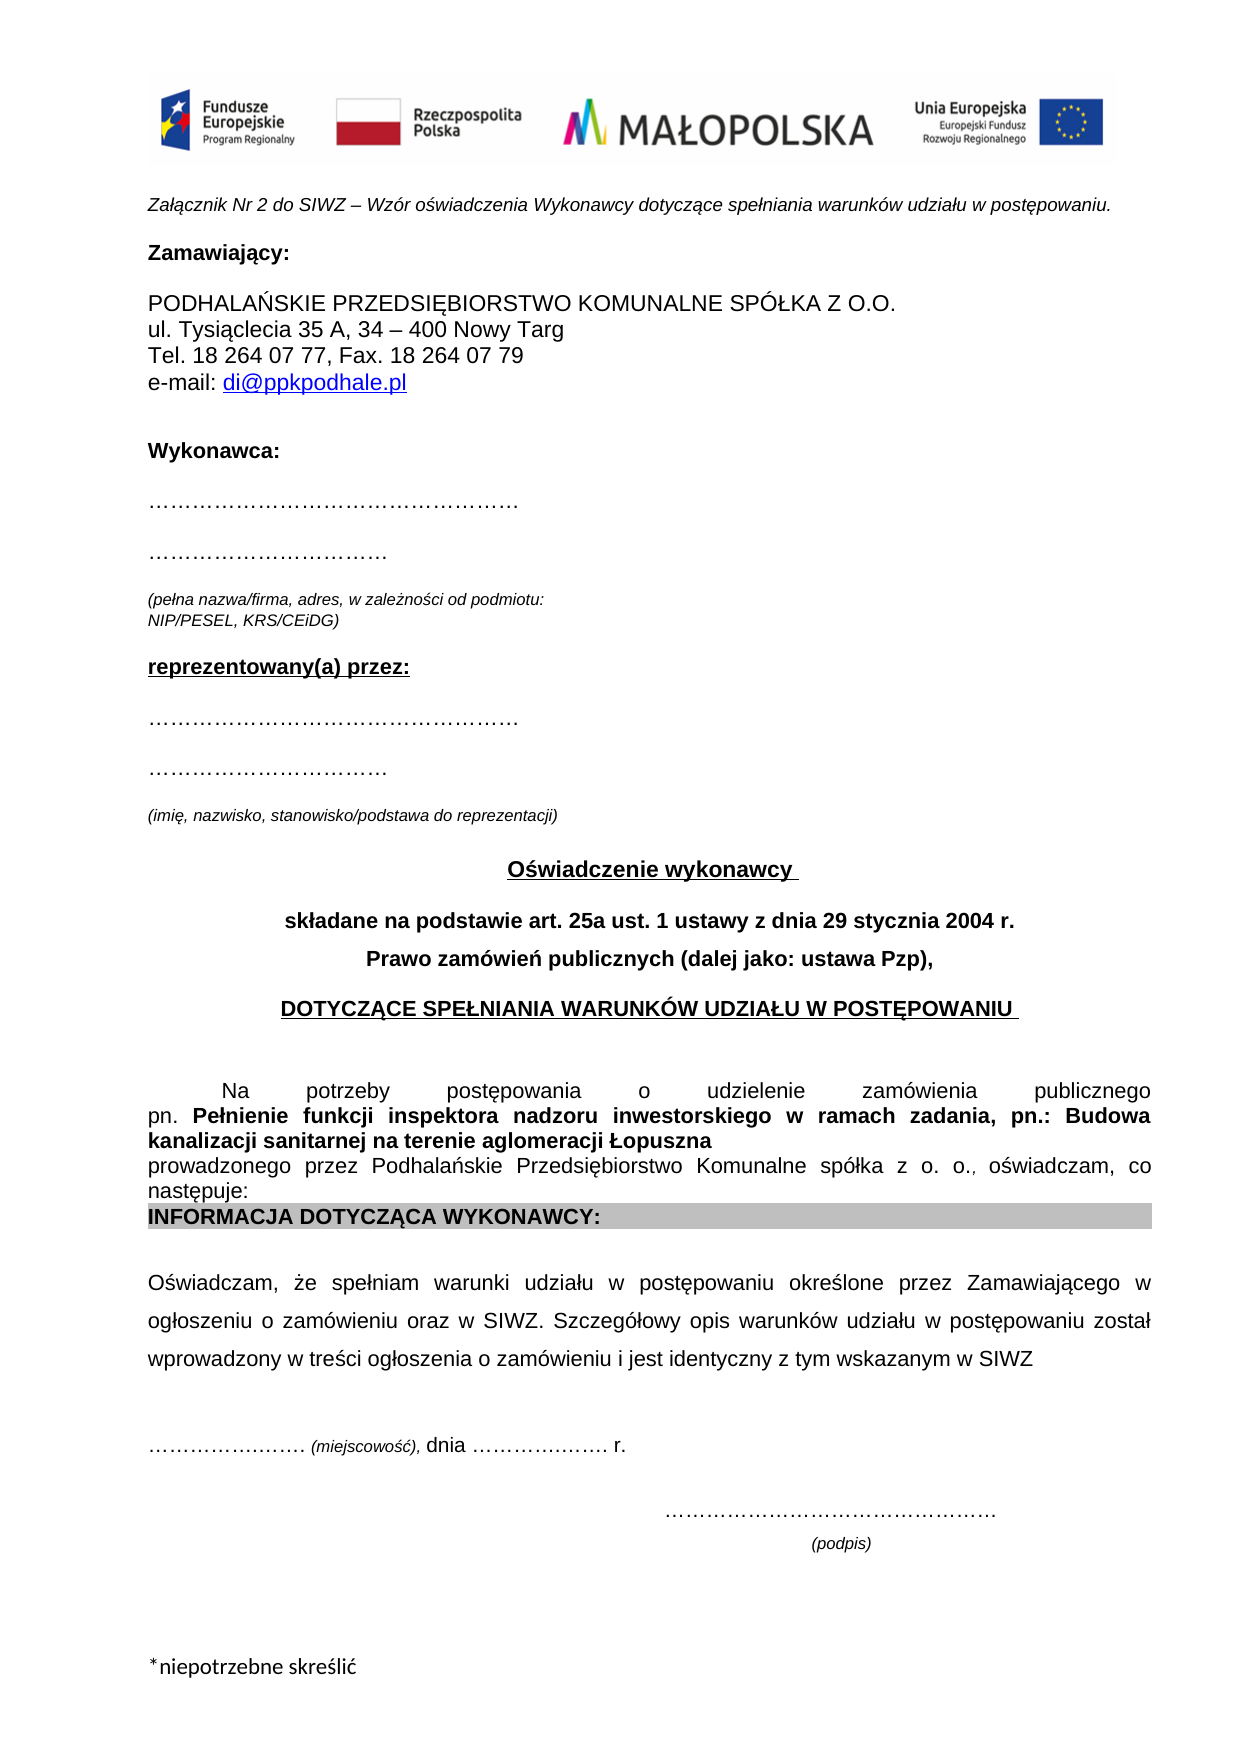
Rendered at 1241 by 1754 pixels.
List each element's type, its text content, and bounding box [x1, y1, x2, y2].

text ul. Tysiąclecia 35 A, 34 – 400 Nowy Targ [148, 316, 1152, 342]
text Prawo zamówień publicznych (dalej jako: ustawa Pzp), [148, 946, 1152, 971]
text Wykonawca: [148, 438, 1152, 463]
text e-mail: di@ppkpodhale.pl [148, 369, 1152, 395]
text ………………………………………… [148, 1498, 1152, 1522]
text (podpis) [738, 1534, 1152, 1553]
text Na potrzeby postępowania o udzielenie zamówienia publicznego pn. Pełnienie funkcji inspektora nadzoru inwestorskiego w ramach zadania, pn.: Budowa kanalizacji sanitarnej na terenie aglomeracji Łopuszna [148, 1077, 1152, 1153]
text Tel. 18 264 07 77, Fax. 18 264 07 79 [148, 342, 1152, 369]
text Załącznik Nr 2 do SIWZ – Wzór oświadczenia Wykonawcy dotyczące spełniania warunków udziału w postępowaniu. [148, 194, 1152, 215]
text (imię, nazwisko, stanowisko/podstawa do reprezentacji) [148, 805, 576, 824]
text ………………………………………………………………………… [148, 704, 532, 780]
text ………………………………………………………………………… [148, 488, 532, 564]
picture [147, 73, 1117, 166]
text PODHALAŃSKIE PRZEDSIĘBIORSTWO KOMUNALNE SPÓŁKA Z O.O. [148, 290, 1152, 316]
text Oświadczenie wykonawcy [148, 856, 1152, 883]
text reprezentowany(a) przez: [148, 654, 1152, 679]
text INFORMACJA DOTYCZĄCA WYKONAWCY: [148, 1203, 1152, 1229]
text prowadzonego przez Podhalańskie Przedsiębiorstwo Komunalne spółka z o. o., oświadczam, co następuje: [148, 1153, 1152, 1203]
text Oświadczam, że spełniam warunki udziału w postępowaniu określone przez Zamawiającego w ogłoszeniu o zamówieniu oraz w SIWZ. Szczegółowy opis warunków udziału w postępowaniu został wprowadzony w treści ogłoszenia o zamówieniu i jest identyczny z tym wskazanym w SIWZ [148, 1270, 1152, 1371]
text składane na podstawie art. 25a ust. 1 ustawy z dnia 29 stycznia 2004 r. [148, 908, 1152, 933]
text …………….……. (miejscowość), dnia ………….……. r. [148, 1433, 1152, 1457]
text (pełna nazwa/firma, adres, w zależności od podmiotu: NIP/PESEL, KRS/CEiDG) [148, 589, 576, 630]
text Zamawiający: [148, 239, 1152, 264]
text DOTYCZĄCE SPEŁNIANIA WARUNKÓW UDZIAŁU W POSTĘPOWANIU [148, 996, 1152, 1063]
